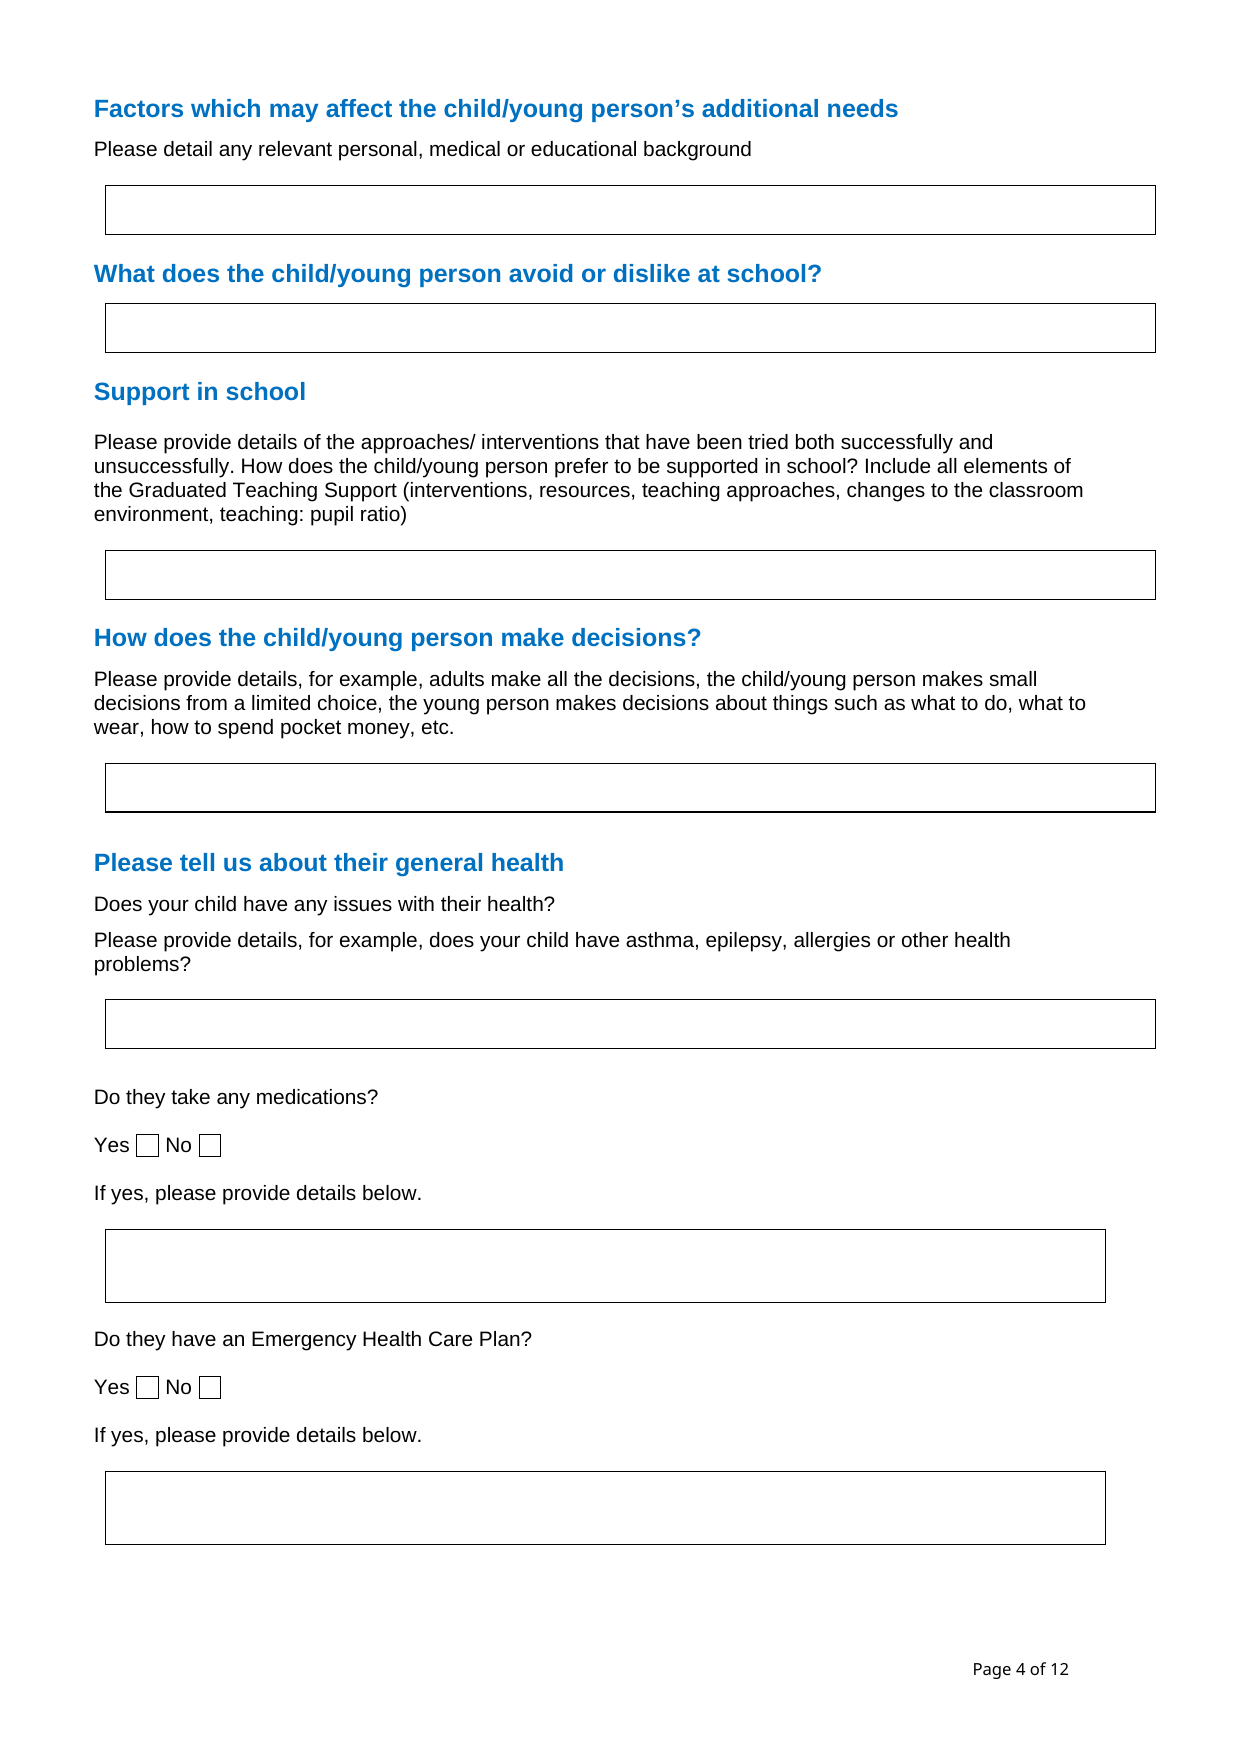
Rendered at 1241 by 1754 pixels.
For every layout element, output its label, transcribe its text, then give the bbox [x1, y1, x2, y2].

text Factors which may affect the child/young person’s additional needs [94, 94, 1106, 122]
text Please provide details, for example, does your child have asthma, epilepsy, allergies or other health problems? [94, 927, 1106, 975]
table_header [106, 551, 1155, 598]
table_header [106, 1230, 1105, 1302]
table_header [106, 186, 1155, 234]
text Do they have an Emergency Health Care Plan? [94, 1327, 1106, 1351]
text Please tell us about their general health [94, 848, 1106, 877]
text Yes No [94, 1375, 1106, 1399]
table_header [106, 1000, 1155, 1048]
text Please provide details, for example, adults make all the decisions, the child/young person makes small decisions from a limited choice, the young person makes decisions about things such as what to do, what to wear, how to spend pocket money, etc. [94, 667, 1106, 738]
table_header [106, 304, 1155, 352]
table_header [106, 1472, 1105, 1543]
text Please detail any relevant personal, medical or educational background [94, 137, 1106, 161]
text If yes, please provide details below. [94, 1423, 1106, 1447]
text Please provide details of the approaches/ interventions that have been tried both successfully and unsuccessfully. How does the child/young person prefer to be supported in school? Include all elements of the Graduated Teaching Support (interventions, resources, teaching approaches, changes to the classroom environment, teaching: pupil ratio) [94, 430, 1106, 526]
text If yes, please provide details below. [94, 1181, 1106, 1205]
text What does the child/young person avoid or dislike at school? [94, 259, 1106, 287]
text Does your child have any issues with their health? [94, 891, 1106, 915]
text How does the child/young person make decisions? [94, 623, 1106, 652]
text Yes No [94, 1133, 1106, 1157]
table_header [106, 764, 1155, 811]
text Support in school [94, 377, 1106, 406]
text Do they take any medications? [94, 1085, 1106, 1109]
